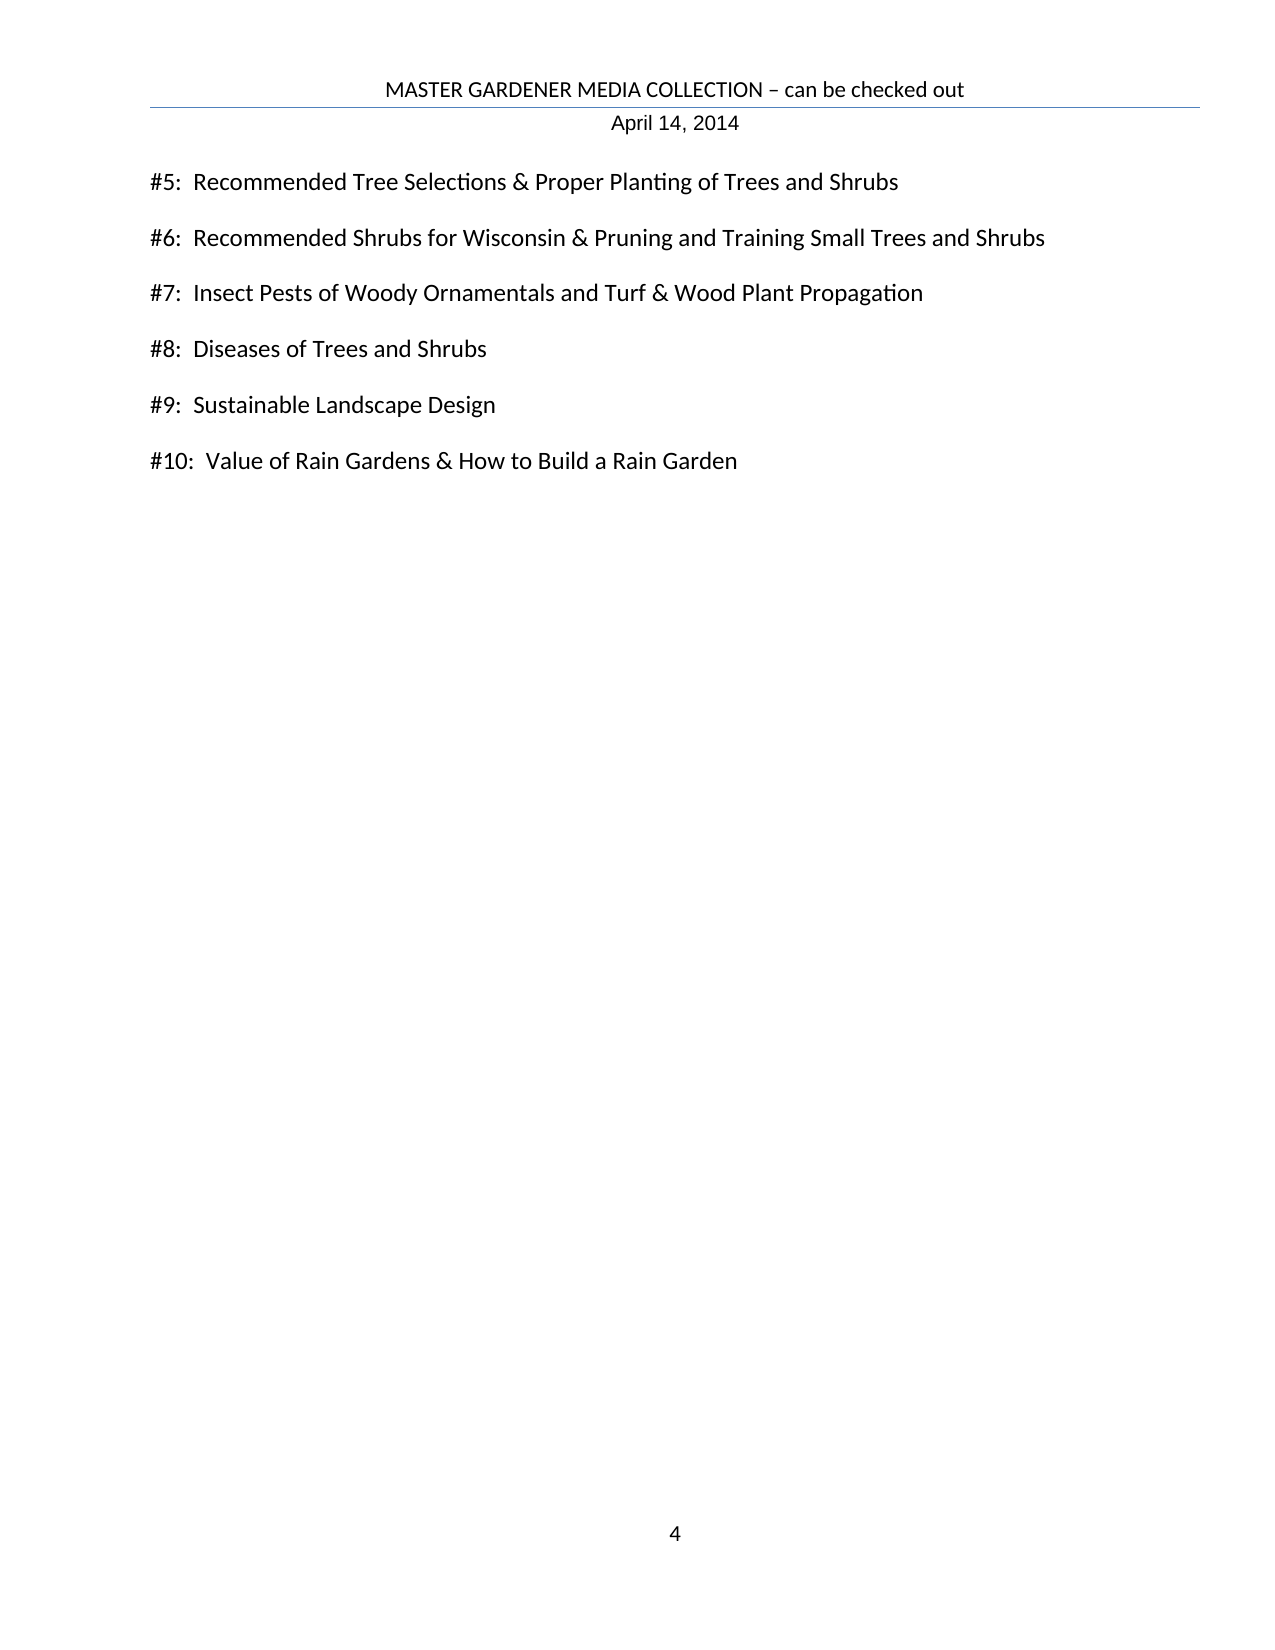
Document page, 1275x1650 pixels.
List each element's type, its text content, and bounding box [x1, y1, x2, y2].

text #7: Insect Pests of Woody Ornamentals and Turf & Wood Plant Propagation [150, 277, 1200, 308]
text #9: Sustainable Landscape Design [150, 389, 1200, 420]
text #5: Recommended Tree Selections & Proper Planting of Trees and Shrubs [150, 166, 1200, 196]
text #10: Value of Rain Gardens & How to Build a Rain Garden [150, 445, 1200, 476]
text #8: Diseases of Trees and Shrubs [150, 333, 1200, 364]
text #6: Recommended Shrubs for Wisconsin & Pruning and Training Small Trees and Shrubs [150, 222, 1200, 252]
